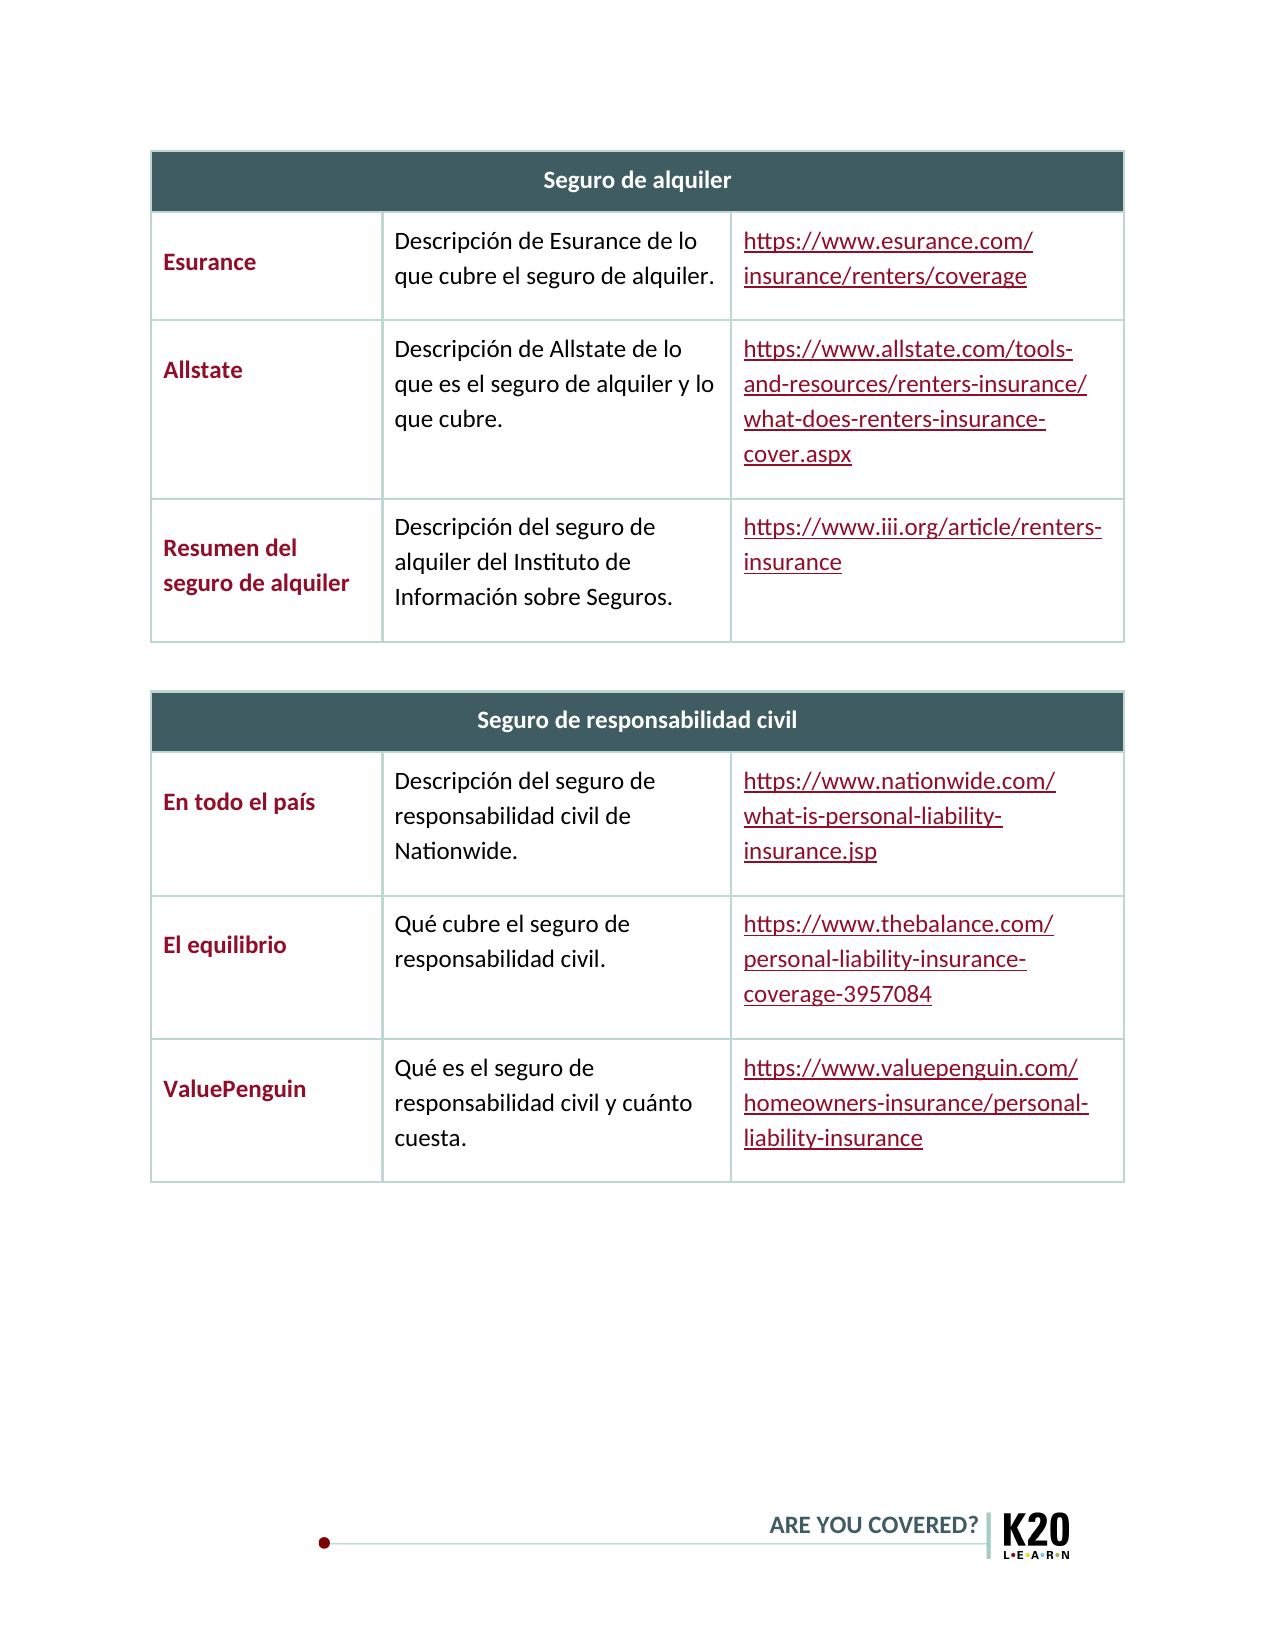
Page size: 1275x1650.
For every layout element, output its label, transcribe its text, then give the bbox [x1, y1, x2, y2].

table_cell https://www.esurance.com/insurance/renters/coverage [732, 213, 1123, 319]
table_cell https://www.allstate.com/tools-and-resources/renters-insurance/what-does-renters-insurance-cover.aspx [732, 321, 1123, 497]
table_cell Descripción de Allstate de lo que es el seguro de alquiler y lo que cubre. [384, 321, 730, 497]
table_cell Descripción de Esurance de lo que cubre el seguro de alquiler. [384, 213, 730, 319]
table_cell Qué cubre el seguro de responsabilidad civil. [384, 897, 730, 1038]
table_cell Descripción del seguro de responsabilidad civil de Nationwide. [384, 753, 730, 894]
picture [318, 1509, 1069, 1562]
table_cell Allstate [152, 321, 381, 497]
table_cell El equilibrio [152, 897, 381, 1038]
table_header Seguro de alquiler [152, 152, 1123, 211]
table_cell Qué es el seguro de responsabilidad civil y cuánto cuesta. [384, 1040, 730, 1181]
table_cell https://www.valuepenguin.com/homeowners-insurance/personal-liability-insurance [732, 1040, 1123, 1181]
table_cell Resumen del seguro de alquiler [152, 500, 381, 641]
table_cell https://www.thebalance.com/personal-liability-insurance-coverage-3957084 [732, 897, 1123, 1038]
table_cell Descripción del seguro de alquiler del Instituto de Información sobre Seguros. [384, 500, 730, 641]
table_cell Esurance [152, 213, 381, 319]
table_cell https://www.iii.org/article/renters-insurance [732, 500, 1123, 641]
table_cell https://www.nationwide.com/what-is-personal-liability-insurance.jsp [732, 753, 1123, 894]
table_cell En todo el país [152, 753, 381, 894]
table_header Seguro de responsabilidad civil [152, 693, 1123, 751]
table_cell ValuePenguin [152, 1040, 381, 1181]
